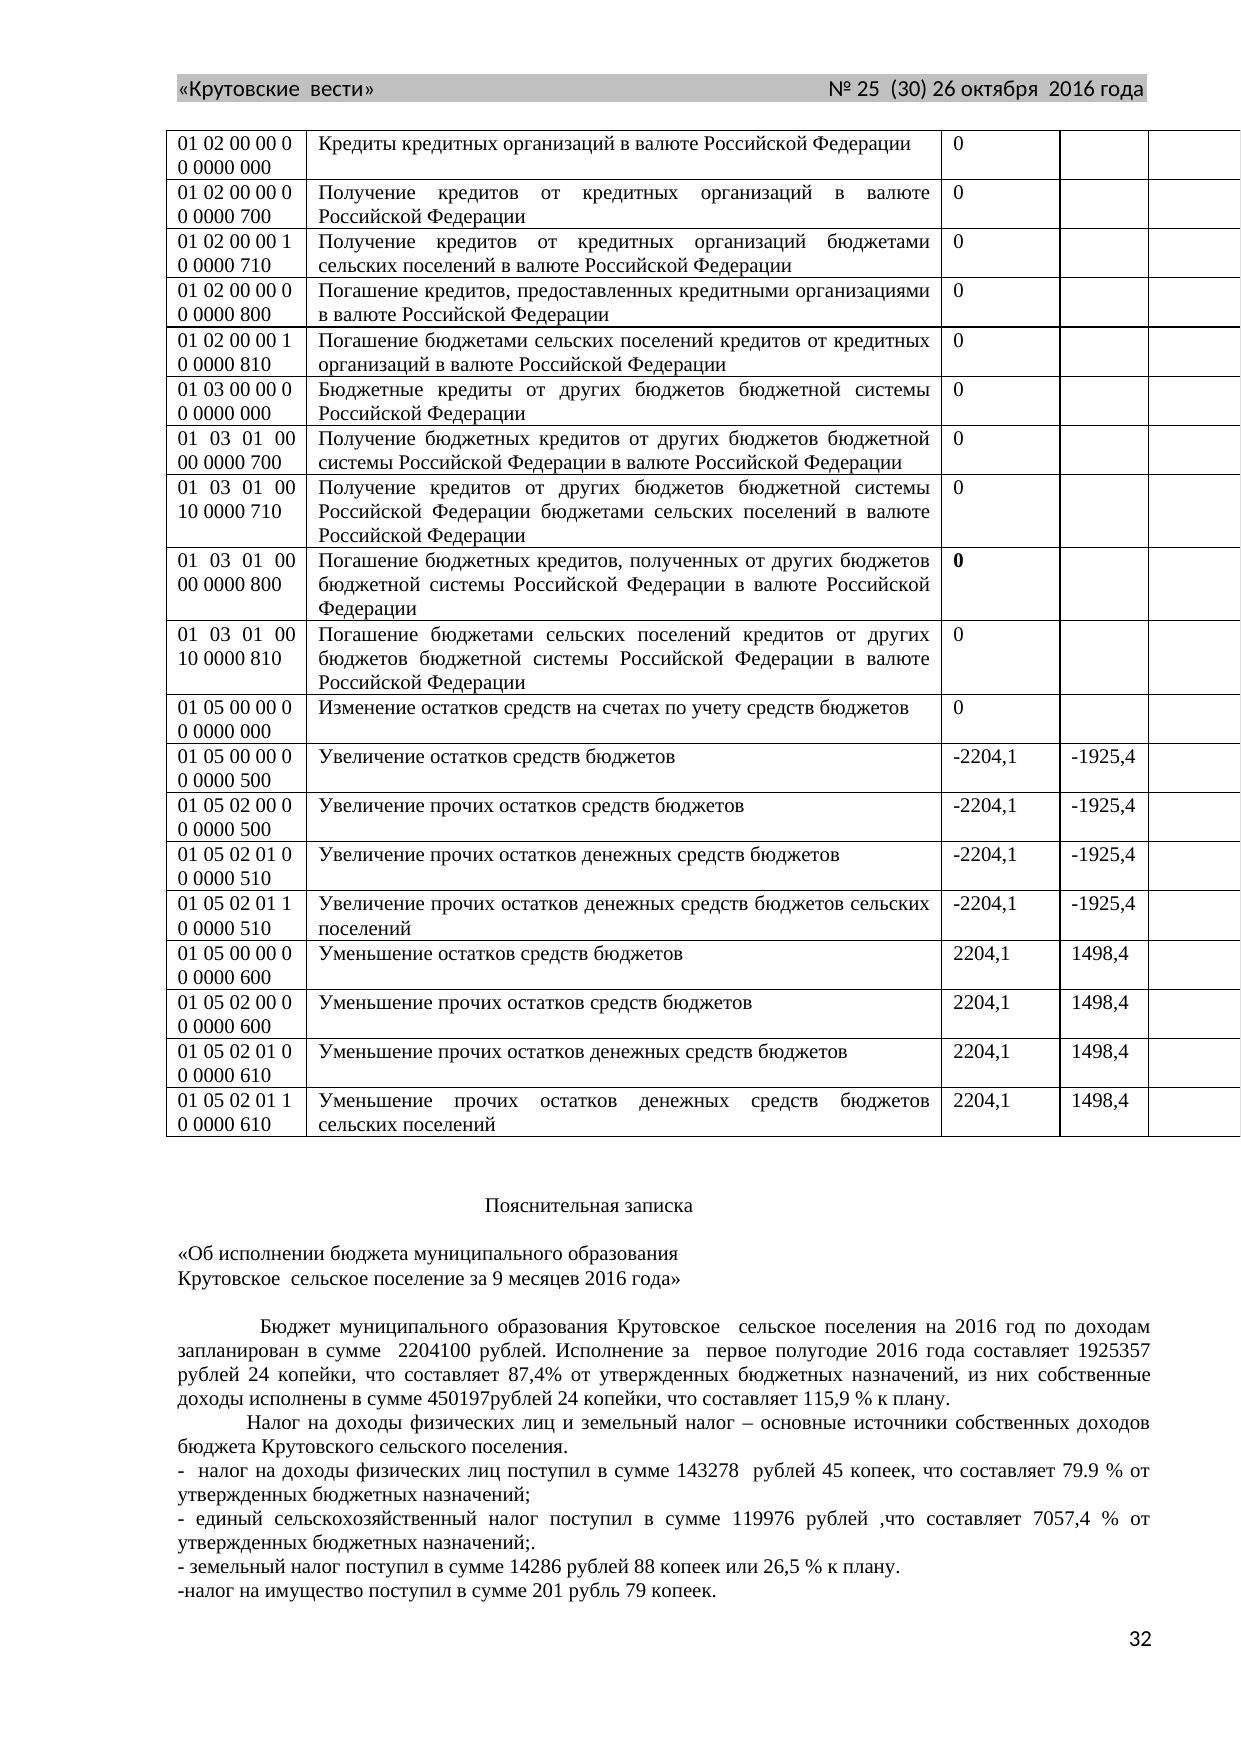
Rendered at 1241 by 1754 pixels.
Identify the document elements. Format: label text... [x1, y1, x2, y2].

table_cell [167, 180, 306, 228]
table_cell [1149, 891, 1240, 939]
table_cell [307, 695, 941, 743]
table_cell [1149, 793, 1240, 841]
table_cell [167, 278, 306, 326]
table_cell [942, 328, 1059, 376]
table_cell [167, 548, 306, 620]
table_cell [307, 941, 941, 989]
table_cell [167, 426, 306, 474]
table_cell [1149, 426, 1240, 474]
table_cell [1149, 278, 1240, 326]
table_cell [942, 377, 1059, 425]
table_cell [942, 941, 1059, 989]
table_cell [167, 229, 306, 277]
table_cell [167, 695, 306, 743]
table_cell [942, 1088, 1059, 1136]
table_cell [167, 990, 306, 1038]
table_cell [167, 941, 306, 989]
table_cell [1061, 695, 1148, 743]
text -налог на имущество поступил в сумме 201 рубль 79 копеек. [177, 1578, 1152, 1602]
text - единый сельскохозяйственный налог поступил в сумме 119976 рублей ,что составляет 7057,4 % от утвержденных бюджетных назначений;. [177, 1506, 1152, 1554]
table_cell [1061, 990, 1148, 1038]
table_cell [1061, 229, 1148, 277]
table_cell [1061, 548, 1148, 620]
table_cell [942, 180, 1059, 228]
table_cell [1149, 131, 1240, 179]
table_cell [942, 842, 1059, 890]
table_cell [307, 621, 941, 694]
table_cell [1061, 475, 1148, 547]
text Пояснительная записка [177, 1193, 1152, 1217]
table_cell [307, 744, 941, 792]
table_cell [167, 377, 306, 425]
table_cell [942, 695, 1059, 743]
text Налог на доходы физических лиц и земельный налог – основные источники собственных доходов бюджета Крутовского сельского поселения. [177, 1410, 1152, 1458]
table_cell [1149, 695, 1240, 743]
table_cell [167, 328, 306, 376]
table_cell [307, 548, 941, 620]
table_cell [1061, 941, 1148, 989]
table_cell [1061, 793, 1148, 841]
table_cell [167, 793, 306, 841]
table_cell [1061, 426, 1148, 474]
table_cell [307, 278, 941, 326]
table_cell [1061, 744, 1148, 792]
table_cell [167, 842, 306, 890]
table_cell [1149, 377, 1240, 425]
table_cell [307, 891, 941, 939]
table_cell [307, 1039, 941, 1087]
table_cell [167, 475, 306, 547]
text Бюджет муниципального образования Крутовское сельское поселения на 2016 год по доходам запланирован в сумме 2204100 рублей. Исполнение за первое полугодие 2016 года составляет 1925357 рублей 24 копейки, что составляет 87,4% от утвержденных бюджетных назначений, из них собственные доходы исполнены в сумме 450197рублей 24 копейки, что составляет 115,9 % к плану. [177, 1313, 1152, 1410]
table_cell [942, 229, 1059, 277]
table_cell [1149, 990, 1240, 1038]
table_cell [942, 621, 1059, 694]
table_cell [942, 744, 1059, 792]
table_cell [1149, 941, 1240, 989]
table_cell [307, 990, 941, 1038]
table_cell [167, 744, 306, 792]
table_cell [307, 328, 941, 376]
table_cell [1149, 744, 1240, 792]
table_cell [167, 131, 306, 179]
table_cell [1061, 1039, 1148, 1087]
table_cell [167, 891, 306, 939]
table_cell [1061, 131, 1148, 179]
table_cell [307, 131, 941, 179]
text - налог на доходы физических лиц поступил в сумме 143278 рублей 45 копеек, что составляет 79.9 % от утвержденных бюджетных назначений; [177, 1458, 1152, 1506]
text Крутовское сельское поселение за 9 месяцев 2016 года» [177, 1265, 1152, 1289]
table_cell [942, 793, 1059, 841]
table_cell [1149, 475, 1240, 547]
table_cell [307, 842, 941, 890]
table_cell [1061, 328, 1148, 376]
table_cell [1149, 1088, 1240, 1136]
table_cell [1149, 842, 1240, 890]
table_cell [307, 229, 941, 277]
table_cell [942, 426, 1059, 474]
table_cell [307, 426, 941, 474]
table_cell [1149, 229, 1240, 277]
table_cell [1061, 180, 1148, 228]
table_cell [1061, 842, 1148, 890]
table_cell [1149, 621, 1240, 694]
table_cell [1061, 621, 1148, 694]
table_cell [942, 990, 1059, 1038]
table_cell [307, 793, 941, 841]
text - земельный налог поступил в сумме 14286 рублей 88 копеек или 26,5 % к плану. [177, 1554, 1152, 1578]
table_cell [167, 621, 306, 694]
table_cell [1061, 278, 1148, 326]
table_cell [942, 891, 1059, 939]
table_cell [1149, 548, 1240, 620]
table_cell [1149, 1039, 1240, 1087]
text «Об исполнении бюджета муниципального образования [177, 1241, 1152, 1265]
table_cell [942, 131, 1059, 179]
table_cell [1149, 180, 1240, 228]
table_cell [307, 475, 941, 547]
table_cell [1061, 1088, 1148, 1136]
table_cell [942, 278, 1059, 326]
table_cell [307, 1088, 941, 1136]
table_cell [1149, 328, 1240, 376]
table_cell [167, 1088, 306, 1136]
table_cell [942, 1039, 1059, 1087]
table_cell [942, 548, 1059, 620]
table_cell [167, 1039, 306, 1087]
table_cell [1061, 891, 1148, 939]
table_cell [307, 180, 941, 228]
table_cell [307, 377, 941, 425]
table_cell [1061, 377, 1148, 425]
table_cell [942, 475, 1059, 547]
